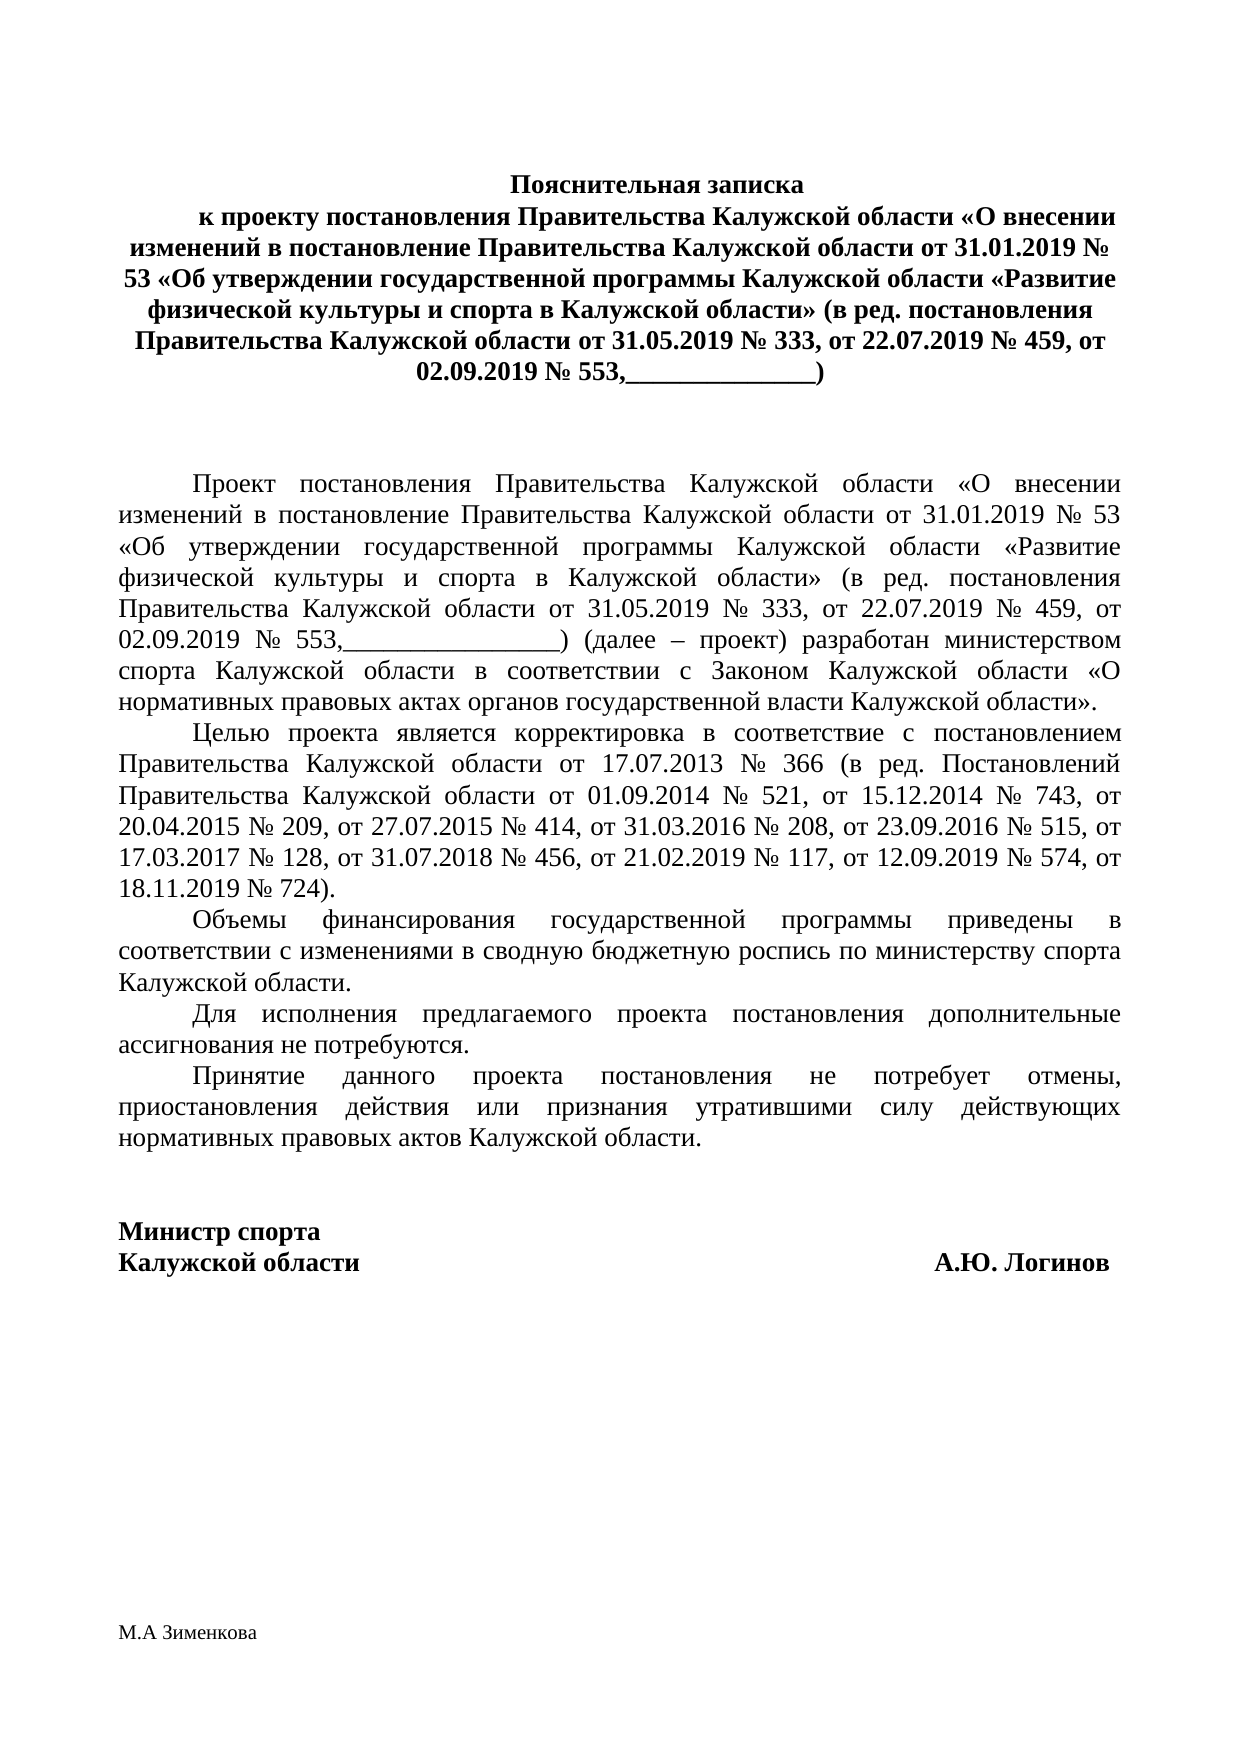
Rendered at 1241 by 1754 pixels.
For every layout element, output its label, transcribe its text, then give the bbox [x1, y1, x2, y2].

text Принятие данного проекта постановления не потребует отмены, приостановления действия или признания утратившими силу действующих нормативных правовых актов Калужской области. [118, 1059, 1122, 1152]
text Калужской области А.Ю. Логинов [118, 1246, 1122, 1277]
text Проект постановления Правительства Калужской области «О внесении изменений в постановление Правительства Калужской области от 31.01.2019 № 53 «Об утверждении государственной программы Калужской области «Развитие физической культуры и спорта в Калужской области» (в ред. постановления Правительства Калужской области от 31.05.2019 № 333, от 22.07.2019 № 459, от 02.09.2019 № 553,________________) (далее – проект) разработан министерством спорта Калужской области в соответствии с Законом Калужской области «О нормативных правовых актах органов государственной власти Калужской области». [118, 467, 1122, 716]
text к проекту постановления Правительства Калужской области «О внесении изменений в постановление Правительства Калужской области от 31.01.2019 № 53 «Об утверждении государственной программы Калужской области «Развитие физической культуры и спорта в Калужской области» (в ред. постановления Правительства Калужской области от 31.05.2019 № 333, от 22.07.2019 № 459, от 02.09.2019 № 553,______________) [118, 199, 1122, 386]
text Для исполнения предлагаемого проекта постановления дополнительные ассигнования не потребуются. [118, 997, 1122, 1059]
text Объемы финансирования государственной программы приведены в соответствии с изменениями в сводную бюджетную роспись по министерству спорта Калужской области. [118, 903, 1122, 997]
text Министр спорта [118, 1215, 1122, 1246]
text М.А Зименкова [118, 1620, 1122, 1644]
text Целью проекта является корректировка в соответствие с постановлением Правительства Калужской области от 17.07.2013 № 366 (в ред. Постановлений Правительства Калужской области от 01.09.2014 № 521, от 15.12.2014 № 743, от 20.04.2015 № 209, от 27.07.2015 № 414, от 31.03.2016 № 208, от 23.09.2016 № 515, от 17.03.2017 № 128, от 31.07.2018 № 456, от 21.02.2019 № 117, от 12.09.2019 № 574, от 18.11.2019 № 724). [118, 716, 1122, 903]
text Пояснительная записка [118, 168, 1122, 199]
